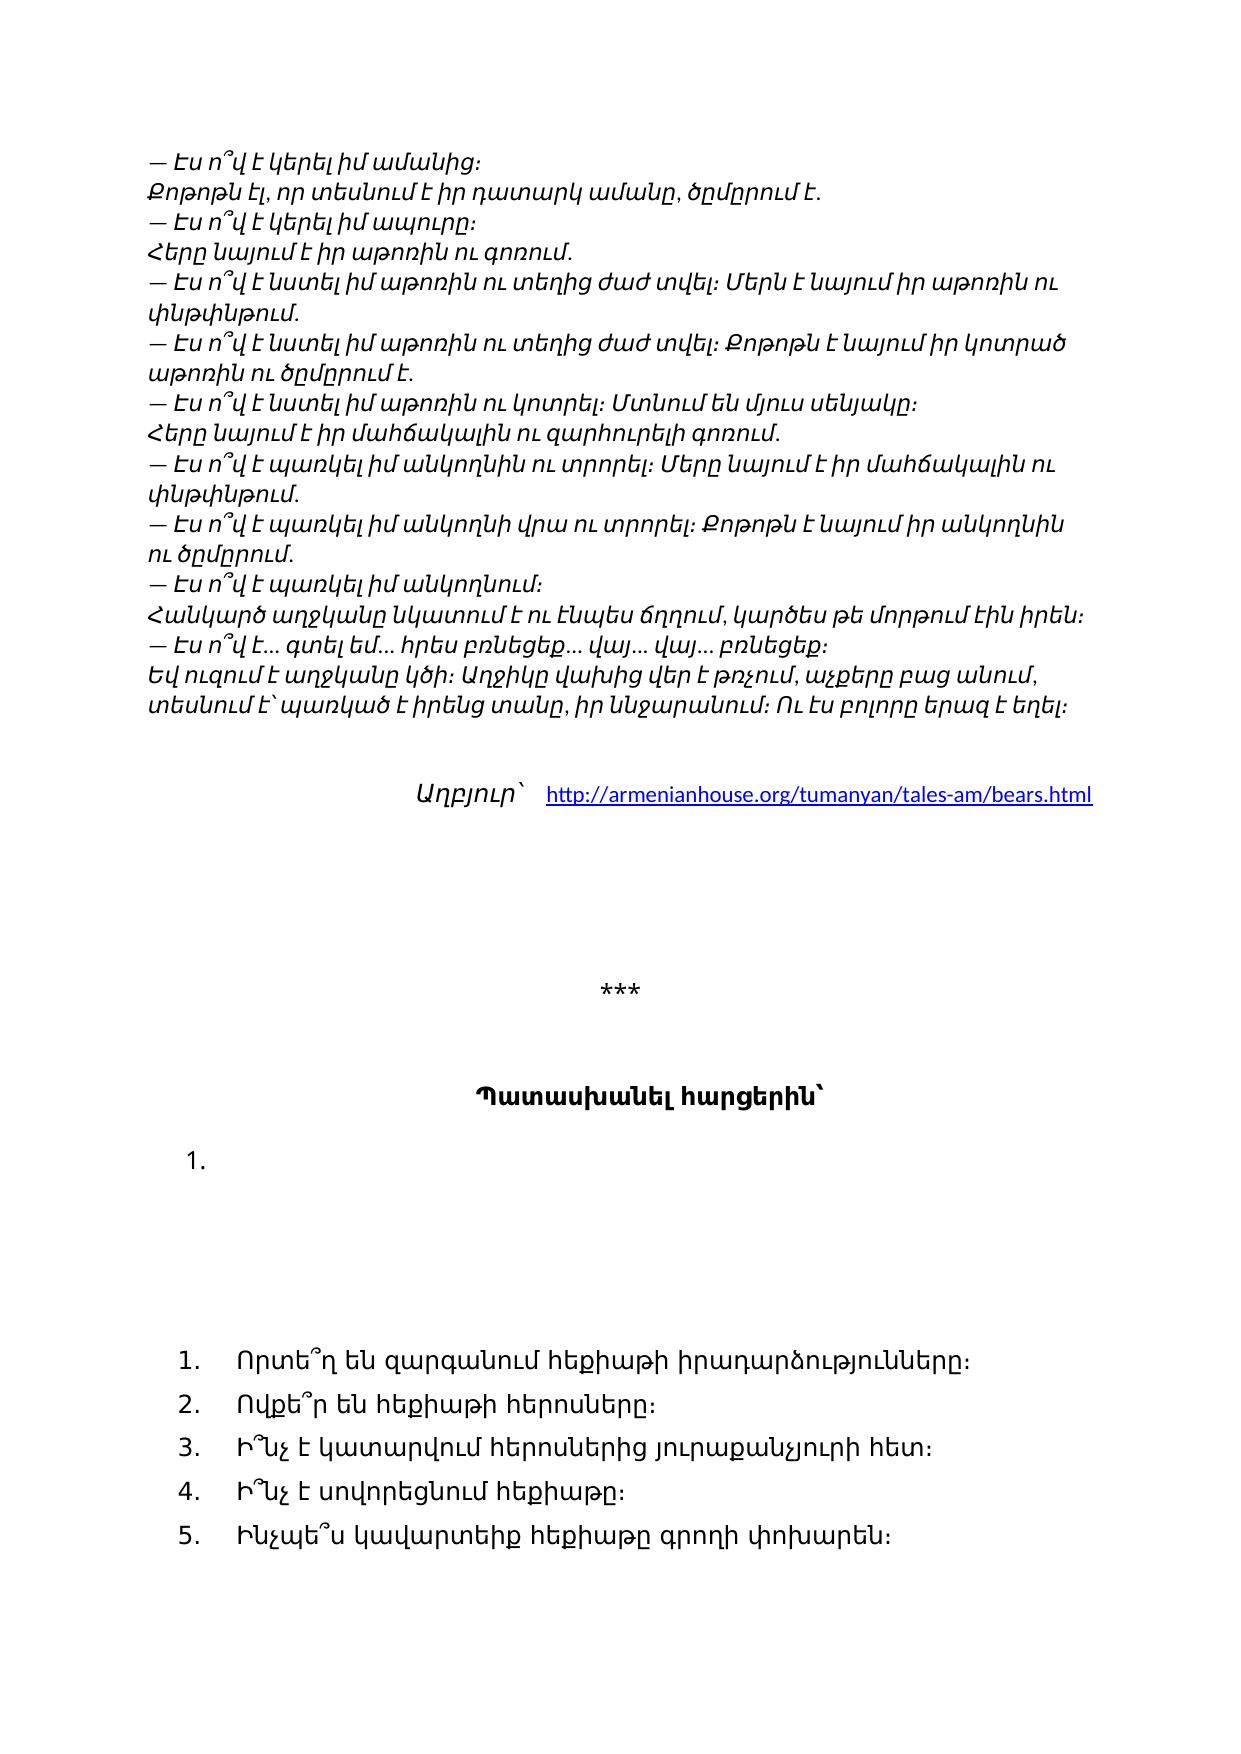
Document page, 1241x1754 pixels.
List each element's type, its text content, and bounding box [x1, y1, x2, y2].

text — Էս ո՞վ է կերել իմ ամանից։ [148, 148, 1093, 176]
text Քոթոթն էլ, որ տեսնում է իր դատարկ ամանը, ծըմըրում է. [148, 178, 1093, 206]
text — Էս ո՞վ է պառկել իմ անկողնի վրա ու տրորել։ Քոթոթն է նայում իր անկողնին ու ծըմըրում. [148, 510, 1093, 568]
text Եվ ուզում է աղջկանը կծի։ Աղջիկը վախից վեր է թռչում, աչքերը բաց անում, տեսնում է՝ պառկած է իրենց տանը, իր ննջարանում։ Ու էս բոլորը երազ է եղել։ [148, 661, 1093, 719]
text Հանկարծ աղջկանը նկատում է ու էնպես ճղղում, կարծես թե մորթում էին իրեն։ [148, 601, 1093, 629]
list Ինչպե՞ս կավարտեիք հեքիաթը գրողի փոխարեն։ [177, 1521, 1093, 1550]
text — Էս ո՞վ է նստել իմ աթոռին ու տեղից ժաժ տվել։ Քոթոթն է նայում իր կոտրած աթոռին ու ծըմըրում է. [148, 329, 1093, 387]
text — Էս ո՞վ է պառկել իմ անկողնում։ [148, 571, 1093, 598]
text — Էս ո՞վ է նստել իմ աթոռին ու տեղից ժաժ տվել։ Մերն է նայում իր աթոռին ու փնթփնթում. [148, 268, 1093, 327]
list Որտե՞ղ են զարգանում հեքիաթի իրադարձությունները։ [177, 1346, 1093, 1375]
text Հերը նայում է իր աթոռին ու գոռում. [148, 238, 1093, 266]
list Ի՞նչ է սովորեցնում հեքիաթը։ [177, 1477, 1093, 1506]
text Պատասխանել հարցերին՝ [148, 1082, 1093, 1112]
text *** [148, 976, 1093, 1010]
text Հերը նայում է իր մահճակալին ու զարհուրելի գոռում. [148, 419, 1093, 447]
list Ովքե՞ր են հեքիաթի հերոսները։ [177, 1390, 1093, 1419]
text — Էս ո՞վ է... գտել եմ... հրես բռնեցեք... վայ... վայ... բռնեցեք։ [148, 631, 1093, 659]
text — Էս ո՞վ է կերել իմ ապուրը։ [148, 208, 1093, 236]
list Ի՞նչ է կատարվում հերոսներից յուրաքանչյուրի հետ։ [177, 1433, 1093, 1463]
text Աղբյուր՝ http://armenianhouse.org/tumanyan/tales-am/bears.html [148, 779, 1093, 809]
text — Էս ո՞վ է նստել իմ աթոռին ու կոտրել։ Մտնում են մյուս սենյակը։ [148, 389, 1093, 417]
text — Էս ո՞վ է պառկել իմ անկողնին ու տրորել։ Մերը նայում է իր մահճակալին ու փնթփնթում. [148, 450, 1093, 508]
